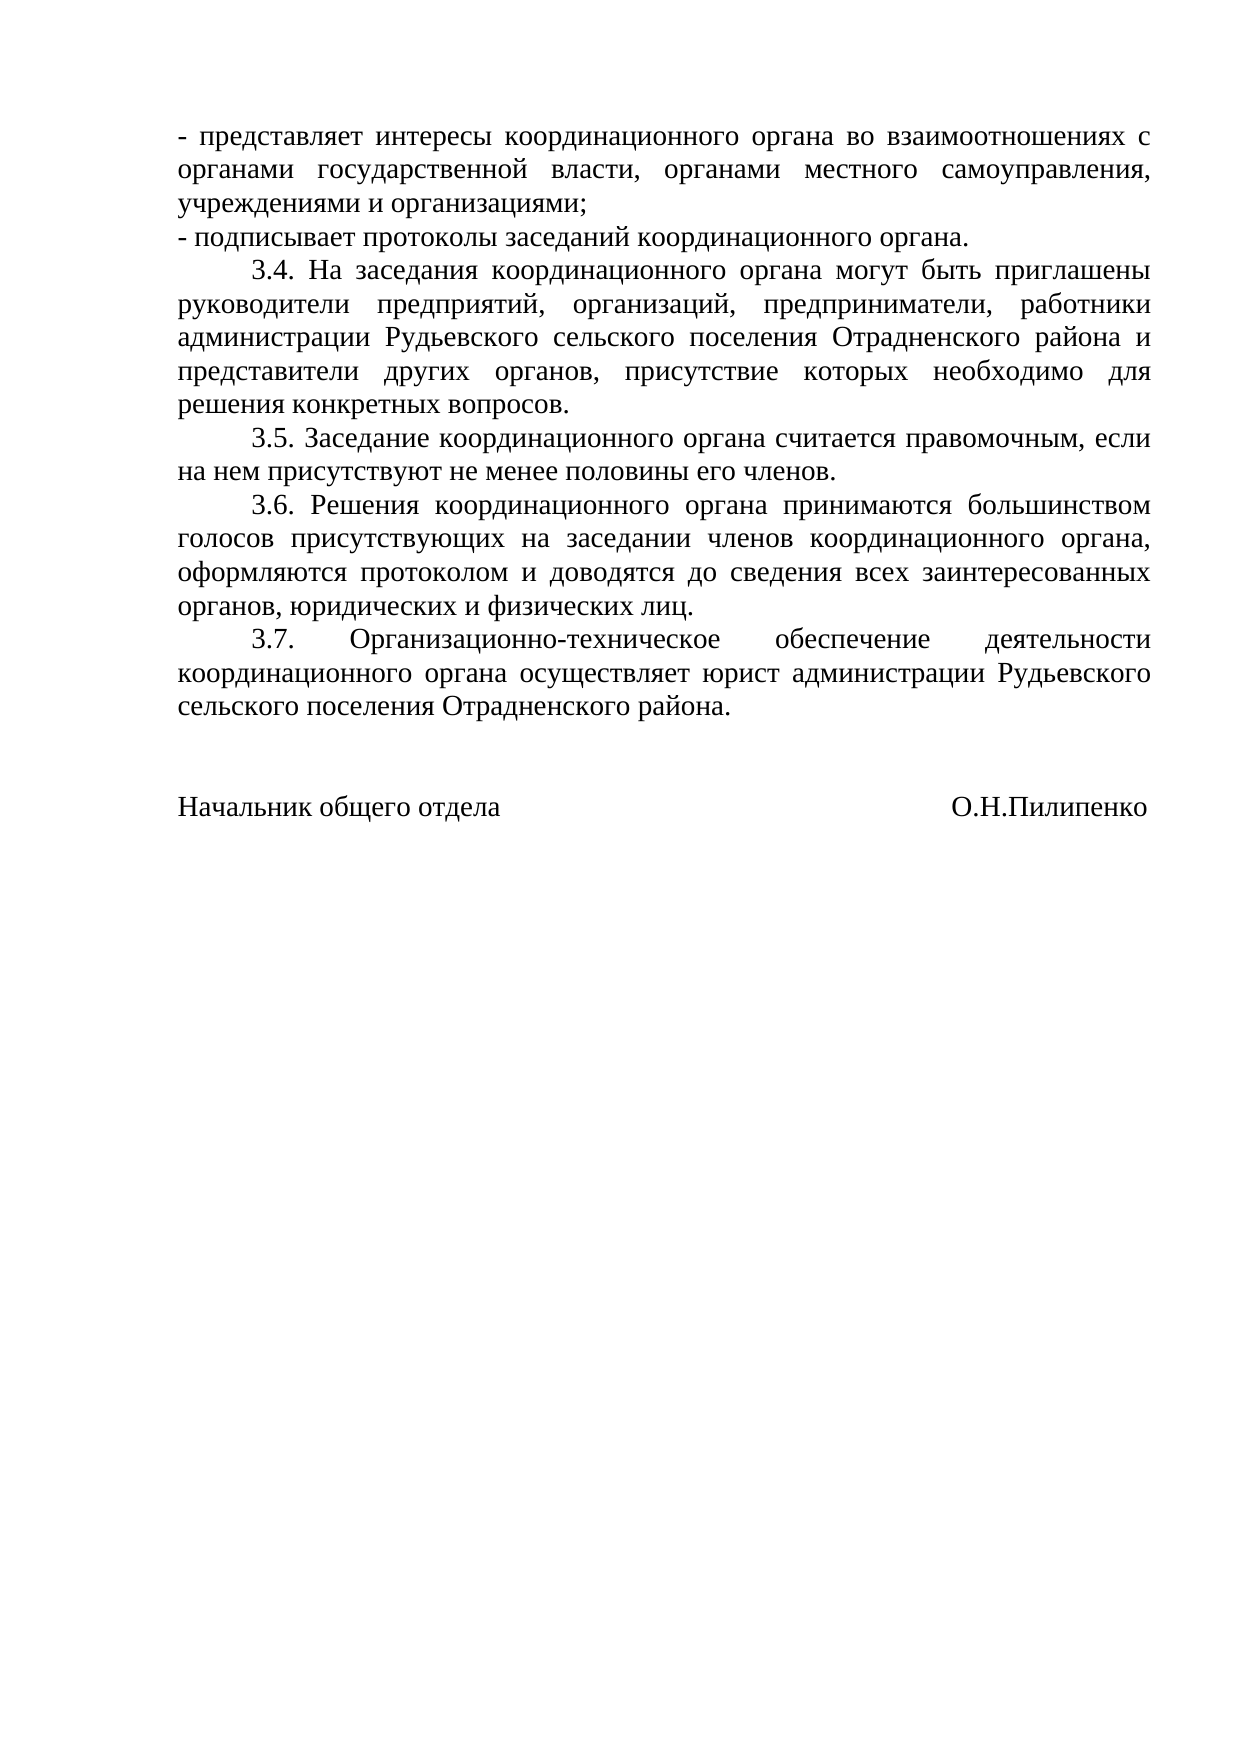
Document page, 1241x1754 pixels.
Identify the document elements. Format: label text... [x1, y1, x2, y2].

text 3.5. Заседание координационного органа считается правомочным, если на нем присутствуют не менее половины его членов. [177, 420, 1152, 487]
text - подписывает протоколы заседаний координационного органа. [177, 219, 1152, 252]
text - представляет интересы координационного органа во взаимоотношениях с органами государственной власти, органами местного самоуправления, учреждениями и организациями; [177, 118, 1152, 219]
text Начальник общего отдела О.Н.Пилипенко [177, 789, 1152, 822]
text 3.7. Организационно-техническое обеспечение деятельности координационного органа осуществляет юрист администрации Рудьевского сельского поселения Отрадненского района. [177, 621, 1152, 722]
text 3.4. На заседания координационного органа могут быть приглашены руководители предприятий, организаций, предприниматели, работники администрации Рудьевского сельского поселения Отрадненского района и представители других органов, присутствие которых необходимо для решения конкретных вопросов. [177, 252, 1152, 420]
text 3.6. Решения координационного органа принимаются большинством голосов присутствующих на заседании членов координационного органа, оформляются протоколом и доводятся до сведения всех заинтересованных органов, юридических и физических лиц. [177, 487, 1152, 621]
